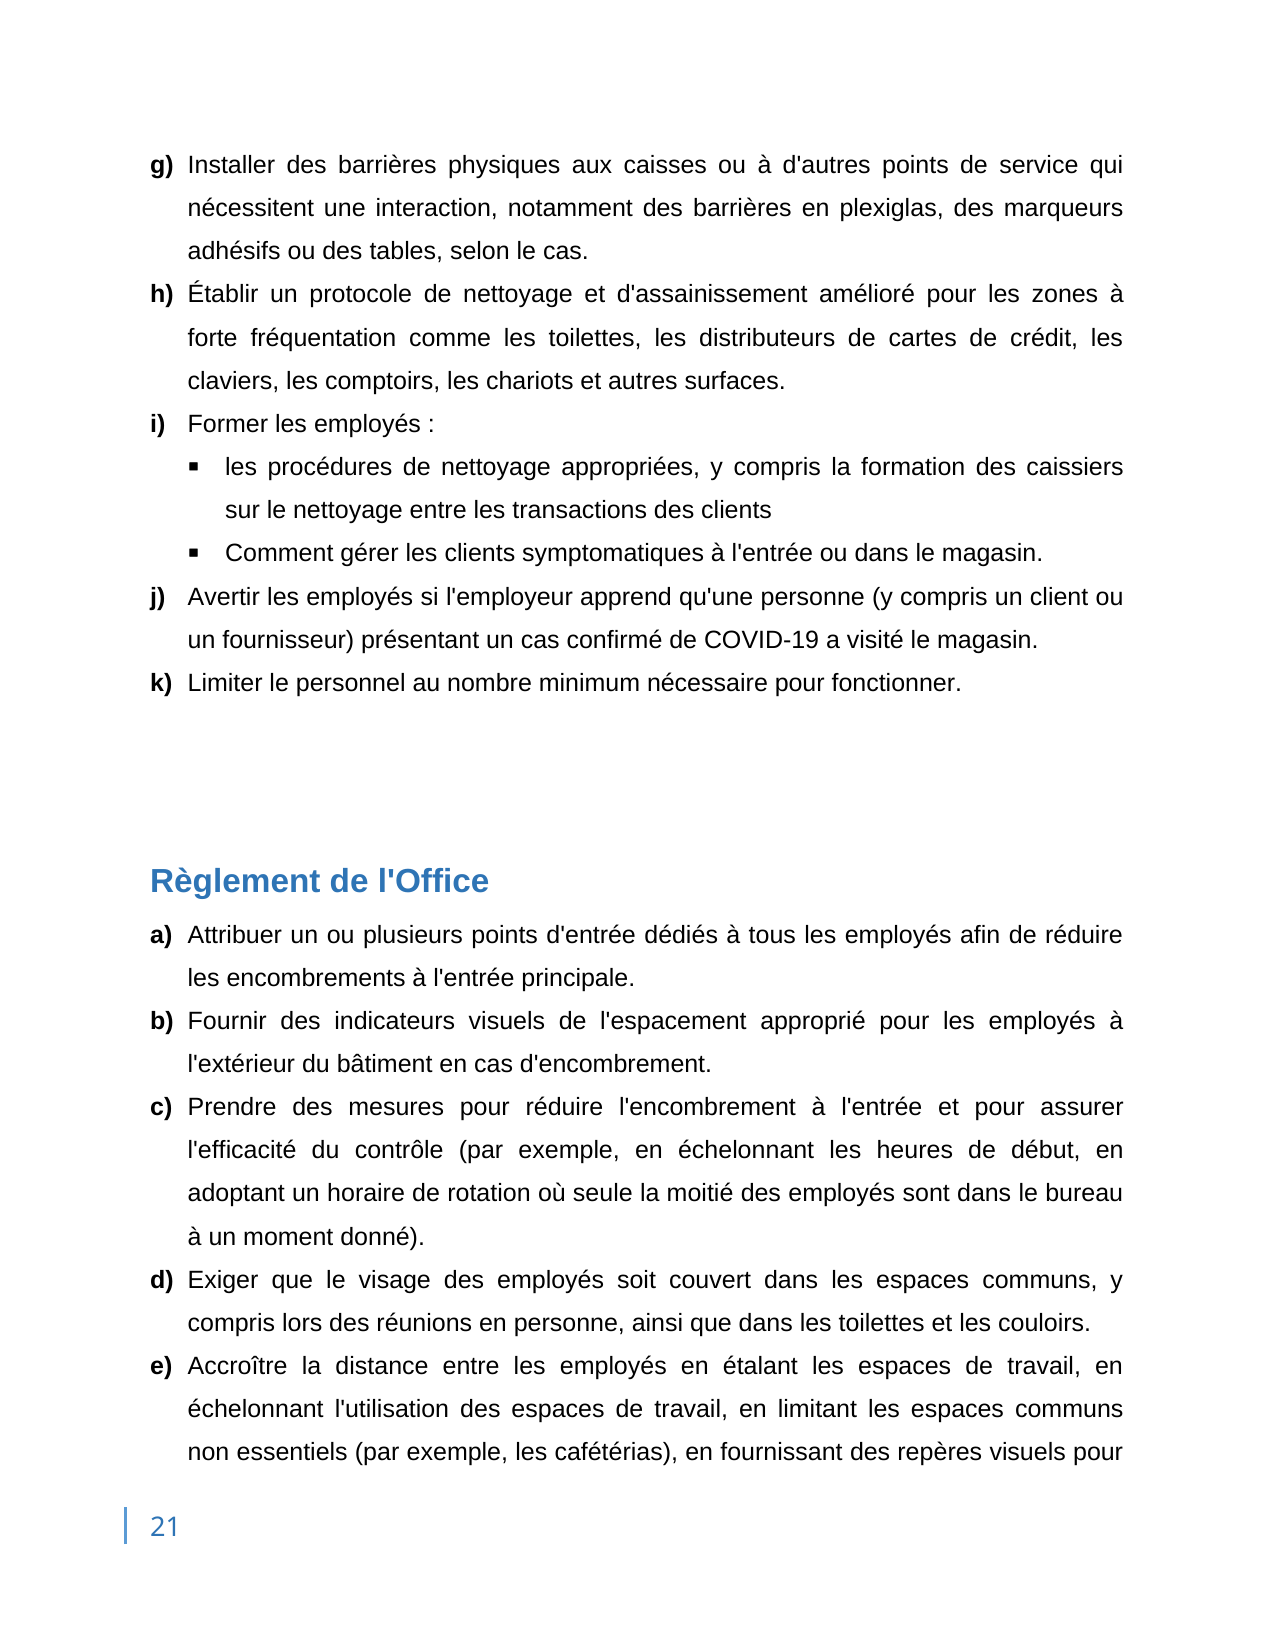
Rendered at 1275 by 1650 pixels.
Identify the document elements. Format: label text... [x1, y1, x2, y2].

list Exiger que le visage des employés soit couvert dans les espaces communs, y compris lors des réunions en personne, ainsi que dans les toilettes et les couloirs. [150, 1264, 1125, 1336]
list Établir un protocole de nettoyage et d'assainissement amélioré pour les zones à forte fréquentation comme les toilettes, les distributeurs de cartes de crédit, les claviers, les comptoirs, les chariots et autres surfaces. [150, 279, 1125, 394]
list Limiter le personnel au nombre minimum nécessaire pour fonctionner. [150, 668, 1125, 696]
list Avertir les employés si l'employeur apprend qu'une personne (y compris un client ou un fournisseur) présentant un cas confirmé de COVID-19 a visité le magasin. [150, 581, 1125, 653]
list les procédures de nettoyage appropriées, y compris la formation des caissiers sur le nettoyage entre les transactions des clients [187, 452, 1125, 524]
list Prendre des mesures pour réduire l'encombrement à l'entrée et pour assurer l'efficacité du contrôle (par exemple, en échelonnant les heures de début, en adoptant un horaire de rotation où seule la moitié des employés sont dans le bureau à un moment donné). [150, 1092, 1125, 1250]
list Former les employés : [150, 409, 1125, 437]
list Installer des barrières physiques aux caisses ou à d'autres points de service qui nécessitent une interaction, notamment des barrières en plexiglas, des marqueurs adhésifs ou des tables, selon le cas. [150, 150, 1125, 265]
list Fournir des indicateurs visuels de l'espacement approprié pour les employés à l'extérieur du bâtiment en cas d'encombrement. [150, 1006, 1125, 1078]
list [150, 1351, 1125, 1466]
list Comment gérer les clients symptomatiques à l'entrée ou dans le magasin. [187, 538, 1125, 567]
list Attribuer un ou plusieurs points d'entrée dédiés à tous les employés afin de réduire les encombrements à l'entrée principale. [150, 919, 1125, 991]
text Règlement de l'Office [150, 861, 1125, 900]
